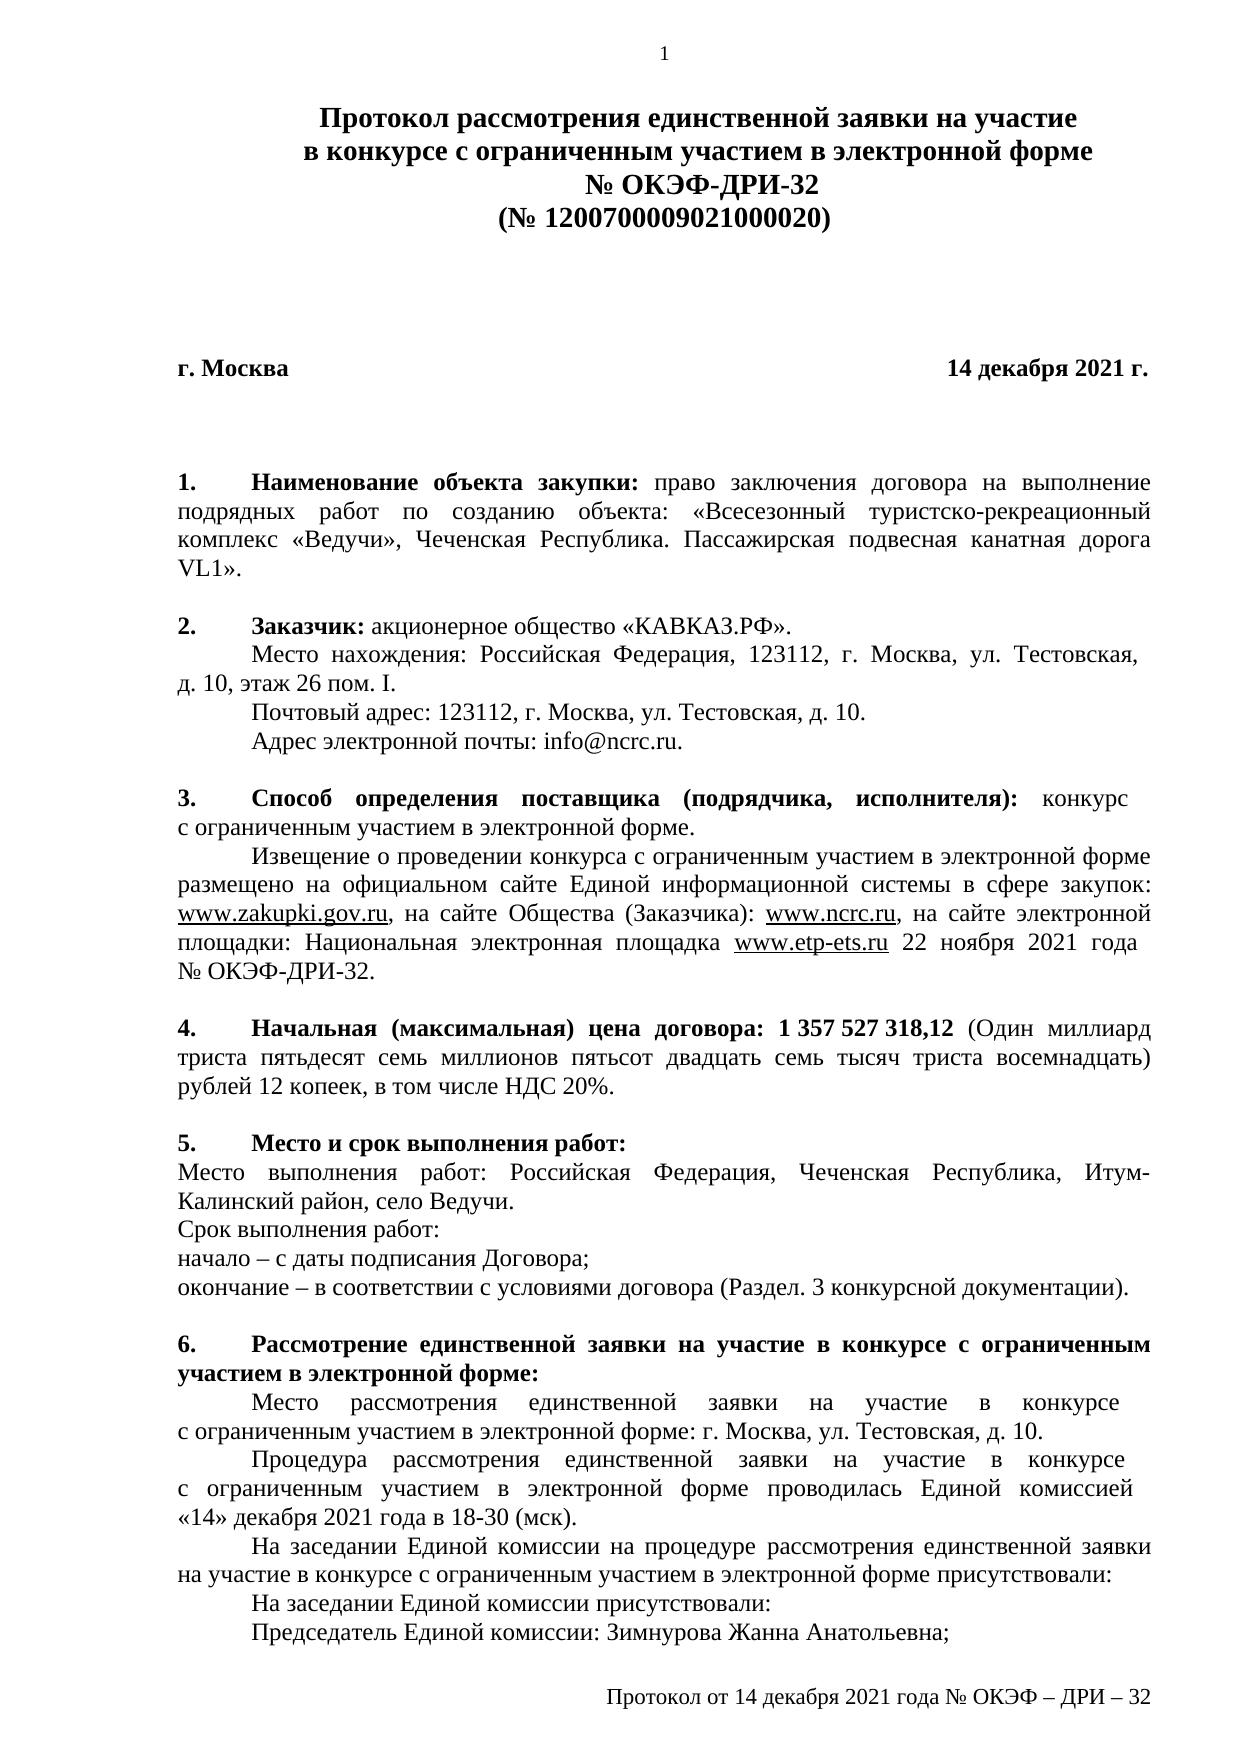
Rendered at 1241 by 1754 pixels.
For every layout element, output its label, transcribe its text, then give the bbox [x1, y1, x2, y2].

list Протокол рассмотрения единственной заявки на участие в конкурсе с ограниченным участием в электронной форме № ОКЭФ-ДРИ-32 [252, 100, 1152, 200]
list Адрес электронной почты: info@ncrc.ru. [177, 726, 1152, 754]
list Процедура рассмотрения единственной заявки на участие в конкурсе с ограниченным участием в электронной форме проводилась Единой комиссией «14» декабря 2021 года в 18-30 (мск). [177, 1444, 1152, 1531]
list Извещение о проведении конкурса с ограниченным участием в электронной форме размещено на официальном сайте Единой информационной системы в сфере закупок: www.zakupki.gov.ru, на сайте Общества (Заказчика): www.ncrc.ru, на сайте электронной площадки: Национальная электронная площадка www.etp-ets.ru 22 ноября 2021 года № ОКЭФ-ДРИ-32. [177, 841, 1152, 984]
list Место и срок выполнения работ: [177, 1128, 1152, 1157]
text Председатель Единой комиссии: Зимнурова Жанна Анатольевна; [177, 1617, 1152, 1646]
list Место нахождения: Российская Федерация, 123112, г. Москва, ул. Тестовская, д. 10, этаж 26 пом. I. [177, 639, 1152, 697]
text начало – с даты подписания Договора; [177, 1243, 1152, 1272]
table_header 14 декабря 2021 г. [565, 268, 1150, 467]
list Способ определения поставщика (подрядчика, исполнителя): конкурс с ограниченным участием в электронной форме. [177, 783, 1152, 841]
text На заседании Единой комиссии на процедуре рассмотрения единственной заявки на участие в конкурсе с ограниченным участием в электронной форме присутствовали: [177, 1531, 1152, 1588]
text На заседании Единой комиссии присутствовали: [177, 1588, 1152, 1617]
list Заказчик: акционерное общество «КАВКАЗ.РФ». [177, 611, 1152, 639]
list Наименование объекта закупки: право заключения договора на выполнение подрядных работ по созданию объекта: «Всесезонный туристско-рекреационный комплекс «Ведучи», Чеченская Республика. Пассажирская подвесная канатная дорога VL1». [177, 467, 1152, 582]
list Начальная (максимальная) цена договора: 1 357 527 318,12 (Один миллиард триста пятьдесят семь миллионов пятьсот двадцать семь тысяч триста восемнадцать) рублей 12 копеек, в том числе НДС 20%. [177, 1013, 1152, 1099]
text окончание – в соответствии с условиями договора (Раздел. 3 конкурсной документации). [177, 1272, 1152, 1301]
list Почтовый адрес: 123112, г. Москва, ул. Тестовская, д. 10. [177, 697, 1152, 726]
list Место выполнения работ: Российская Федерация, Чеченская Республика, Итум-Калинский район, село Ведучи. [177, 1157, 1152, 1214]
text Место рассмотрения единственной заявки на участие в конкурсе с ограниченным участием в электронной форме: г. Москва, ул. Тестовская, д. 10. [177, 1387, 1152, 1444]
text Срок выполнения работ: [177, 1214, 1152, 1243]
list Рассмотрение единственной заявки на участие в конкурсе с ограниченным участием в электронной форме: [177, 1329, 1152, 1387]
list (№ 1200700009021000020) [177, 200, 1152, 234]
table_header г. Москва [176, 268, 565, 467]
